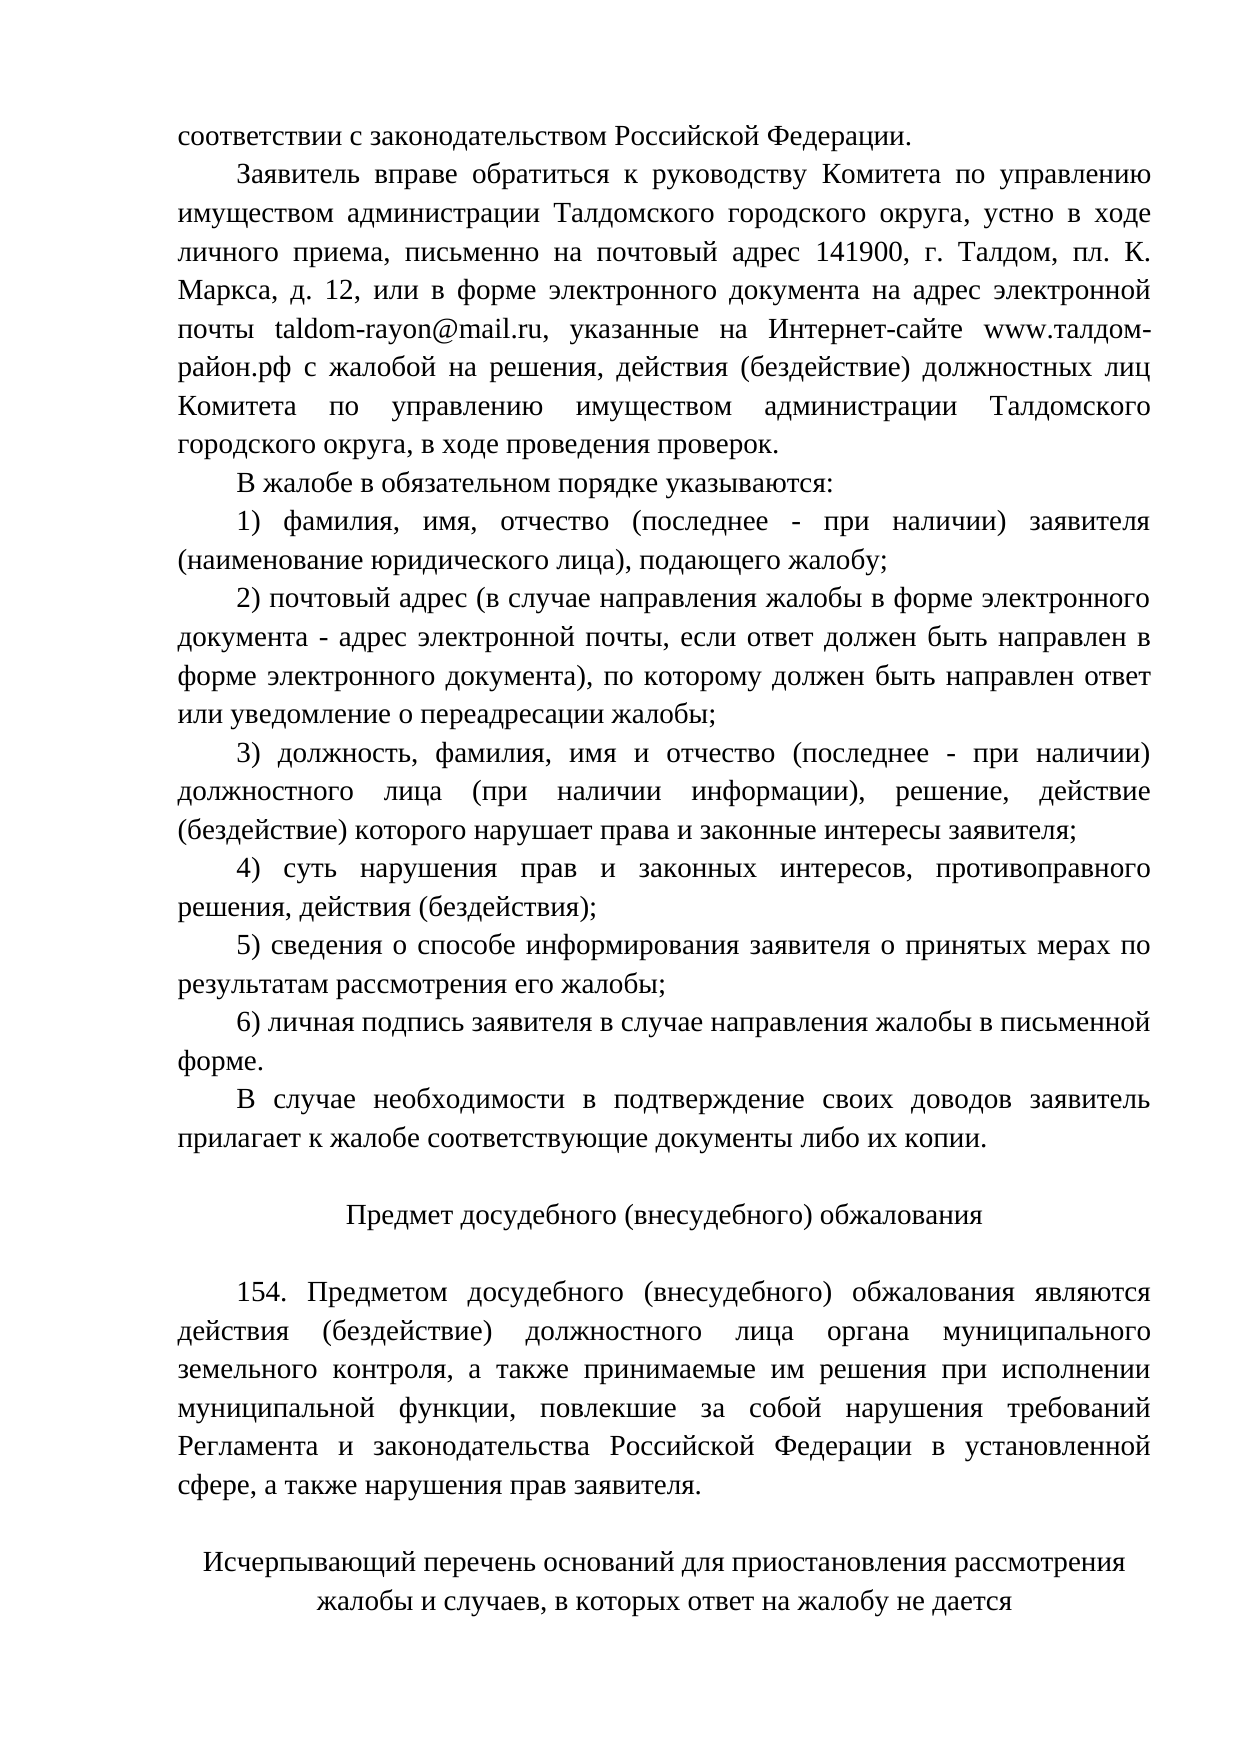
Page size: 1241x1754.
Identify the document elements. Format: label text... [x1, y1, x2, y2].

text Исчерпывающий перечень оснований для приостановления рассмотрения жалобы и случаев, в которых ответ на жалобу не дается [177, 1544, 1152, 1616]
text 1) фамилия, имя, отчество (последнее - при наличии) заявителя (наименование юридического лица), подающего жалобу; [177, 503, 1152, 576]
text 5) сведения о способе информирования заявителя о принятых мерах по результатам рассмотрения его жалобы; [177, 927, 1152, 999]
text 2) почтовый адрес (в случае направления жалобы в форме электронного документа - адрес электронной почты, если ответ должен быть направлен в форме электронного документа), по которому должен быть направлен ответ или уведомление о переадресации жалобы; [177, 581, 1152, 730]
text 4) суть нарушения прав и законных интересов, противоправного решения, действия (бездействия); [177, 850, 1152, 922]
text Заявитель вправе обратиться к руководству Комитета по управлению имуществом администрации Талдомского городского округа, устно в ходе личного приема, письменно на почтовый адрес 141900, г. Талдом, пл. К. Маркса, д. 12, или в форме электронного документа на адрес электронной почты taldom-rayon@mail.ru, указанные на Интернет-сайте www.талдом-район.рф с жалобой на решения, действия (бездействие) должностных лиц Комитета по управлению имуществом администрации Талдомского городского округа, в ходе проведения проверок. [177, 157, 1152, 460]
text В случае необходимости в подтверждение своих доводов заявитель прилагает к жалобе соответствующие документы либо их копии. [177, 1082, 1152, 1154]
text 154. Предметом досудебного (внесудебного) обжалования являются действия (бездействие) должностного лица органа муниципального земельного контроля, а также принимаемые им решения при исполнении муниципальной функции, повлекшие за собой нарушения требований Регламента и законодательства Российской Федерации в установленной сфере, а также нарушения прав заявителя. [177, 1274, 1152, 1501]
text Предмет досудебного (внесудебного) обжалования [177, 1197, 1152, 1231]
text В жалобе в обязательном порядке указываются: [177, 465, 1152, 498]
text 3) должность, фамилия, имя и отчество (последнее - при наличии) должностного лица (при наличии информации), решение, действие (бездействие) которого нарушает права и законные интересы заявителя; [177, 735, 1152, 845]
text 6) личная подпись заявителя в случае направления жалобы в письменной форме. [177, 1004, 1152, 1077]
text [177, 118, 1152, 152]
